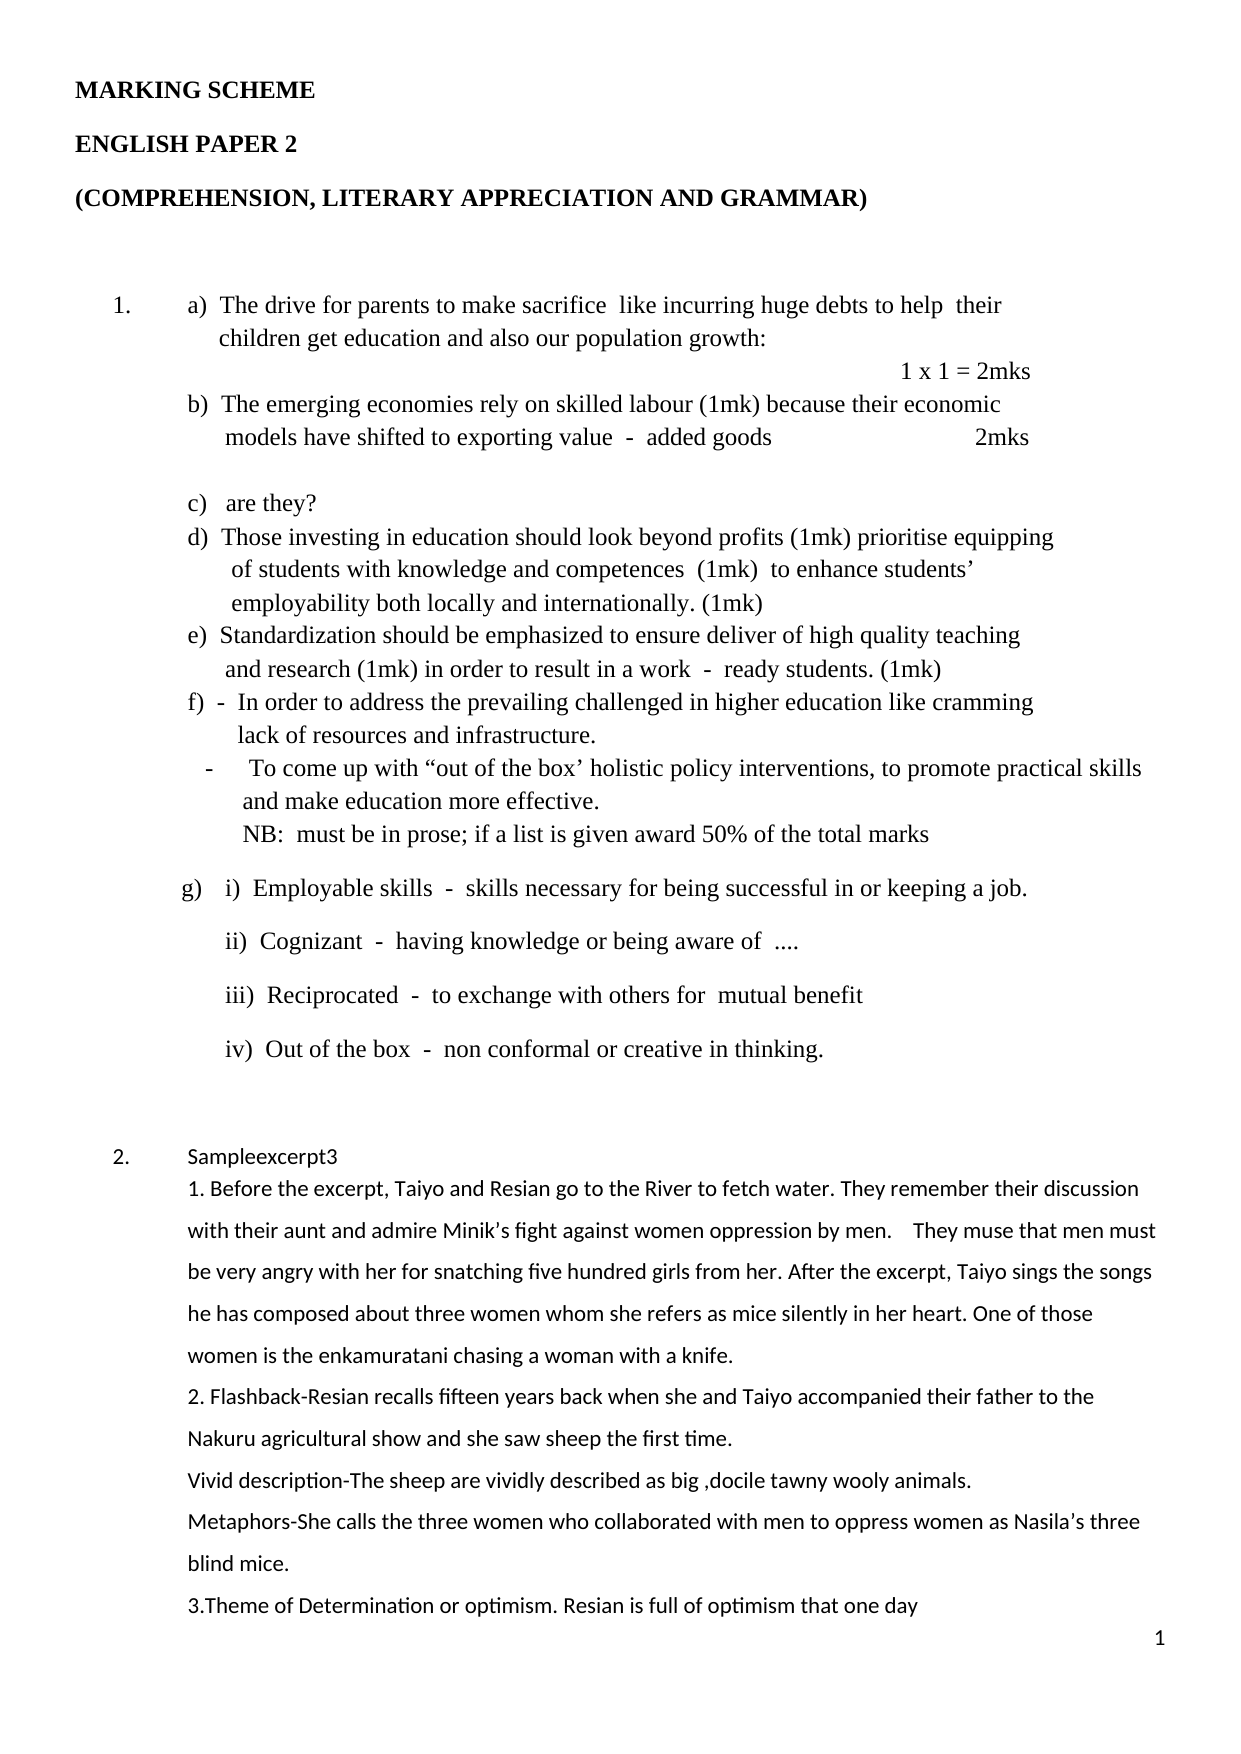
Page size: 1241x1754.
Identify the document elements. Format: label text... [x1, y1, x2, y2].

list d) Those investing in education should look beyond profits (1mk) prioritise equipping [187, 522, 1165, 550]
list b) The emerging economies rely on skilled labour (1mk) because their economic [187, 389, 1165, 418]
list employability both locally and internationally. (1mk) [187, 588, 1165, 616]
list f) - In order to address the prevailing challenged in higher education like cramming [187, 687, 1165, 715]
list a) The drive for parents to make sacrifice like incurring huge debts to help their [112, 290, 1165, 319]
text iv) Out of the box - non conformal or creative in thinking. [75, 1034, 1165, 1063]
list models have shifted to exporting value - added goods 2mks [187, 422, 1165, 451]
list lack of resources and infrastructure. [187, 720, 1165, 748]
text g) i) Employable skills - skills necessary for being successful in or keeping a job. [75, 873, 1165, 901]
text iii) Reciprocated - to exchange with others for mutual benefit [75, 980, 1165, 1009]
list 3.Theme of Determination or optimism. Resian is full of optimism that one day [187, 1591, 1165, 1619]
text (COMPREHENSION, LITERARY APPRECIATION AND GRAMMAR) [75, 183, 1165, 211]
list children get education and also our population growth: [187, 323, 1165, 352]
list NB: must be in prose; if a list is given award 50% of the total marks [242, 819, 1165, 847]
list Metaphors-She calls the three women who collaborated with men to oppress women as Nasila’s three blind mice. [187, 1507, 1165, 1577]
list 2. Flashback-Resian recalls fifteen years back when she and Taiyo accompanied their father to the Nakuru agricultural show and she saw sheep the first time. [187, 1382, 1165, 1452]
list of students with knowledge and competences (1mk) to enhance students’ [187, 554, 1165, 583]
text ENGLISH PAPER 2 [75, 129, 1165, 158]
list 1 x 1 = 2mks [187, 356, 1165, 385]
text ii) Cognizant - having knowledge or being aware of .... [75, 926, 1165, 955]
list 1. Before the excerpt, Taiyo and Resian go to the River to fetch water. They remember their discussion with their aunt and admire Minik’s fight against women oppression by men. They muse that men must be very angry with her for snatching five hundred girls from her. After the excerpt, Taiyo sings the songs he has composed about three women whom she refers as mice silently in her heart. One of those women is the enkamuratani chasing a woman with a knife. [187, 1174, 1165, 1369]
list e) Standardization should be emphasized to ensure deliver of high quality teaching [187, 621, 1165, 649]
list Vivid description-The sheep are vividly described as big ,docile tawny wooly animals. [187, 1466, 1165, 1494]
list To come up with “out of the box’ holistic policy interventions, to promote practical skills and make education more effective. [205, 753, 1165, 814]
list c) are they? [187, 488, 1165, 517]
text MARKING SCHEME [75, 75, 1165, 104]
list Sampleexcerpt3 [112, 1142, 1165, 1170]
list and research (1mk) in order to result in a work - ready students. (1mk) [187, 654, 1165, 682]
